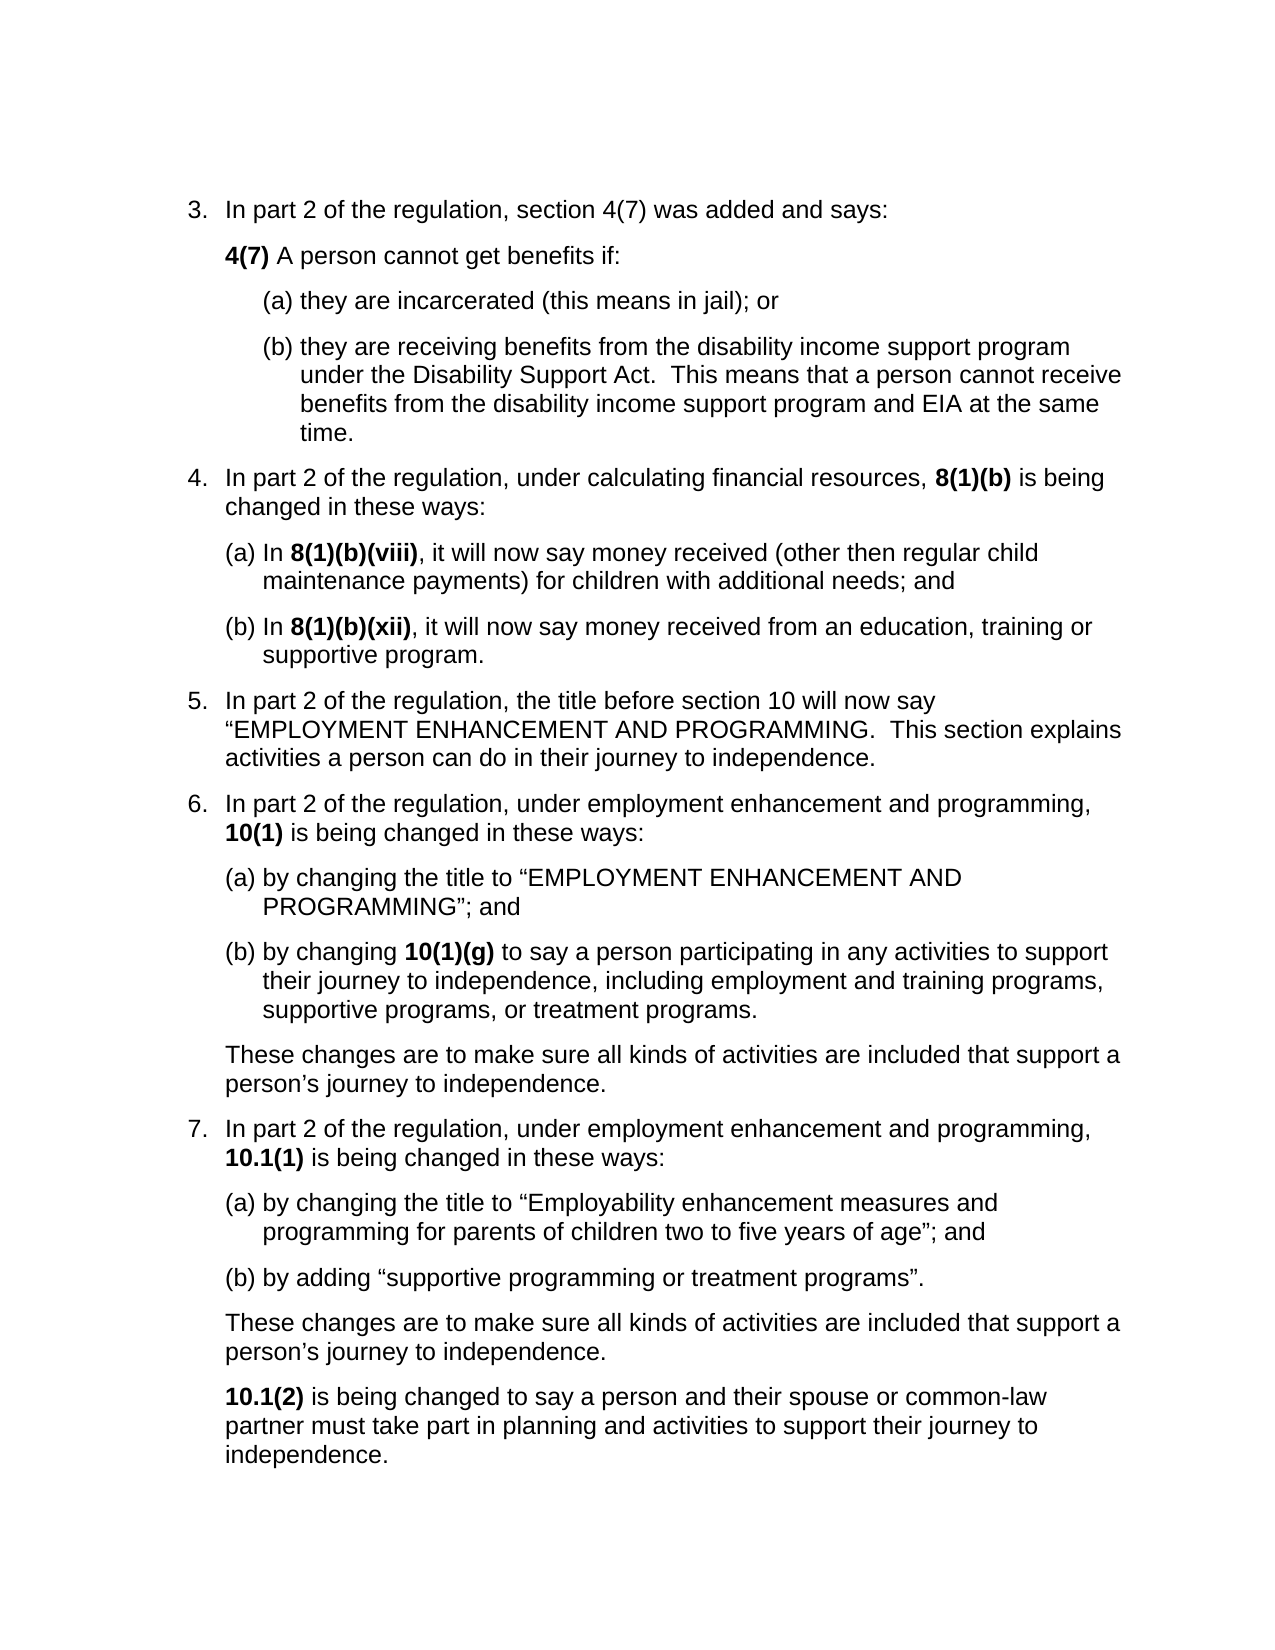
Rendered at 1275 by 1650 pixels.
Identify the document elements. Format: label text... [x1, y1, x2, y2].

text 4(7) A person cannot get benefits if: [150, 241, 1125, 269]
list In part 2 of the regulation, the title before section 10 will now say “EMPLOYMENT ENHANCEMENT AND PROGRAMMING. This section explains activities a person can do in their journey to independence. [187, 686, 1125, 772]
list by adding “supportive programming or treatment programs”. [225, 1262, 1125, 1291]
list In part 2 of the regulation, under calculating financial resources, 8(1)(b) is being changed in these ways: [187, 463, 1125, 521]
list they are incarcerated (this means in jail); or [262, 286, 1125, 315]
list by changing the title to “Employability enhancement measures and programming for parents of children two to five years of age”; and [225, 1188, 1125, 1246]
text 10.1(2) is being changed to say a person and their spouse or common-law partner must take part in planning and activities to support their journey to independence. [225, 1382, 1125, 1468]
list In 8(1)(b)(viii), it will now say money received (other then regular child maintenance payments) for children with additional needs; and [225, 537, 1125, 595]
text These changes are to make sure all kinds of activities are included that support a person’s journey to independence. [225, 1040, 1125, 1097]
list by changing the title to “EMPLOYMENT ENHANCEMENT AND PROGRAMMING”; and [225, 863, 1125, 920]
list In part 2 of the regulation, section 4(7) was added and says: [187, 195, 1125, 224]
text These changes are to make sure all kinds of activities are included that support a person’s journey to independence. [225, 1308, 1125, 1365]
list In part 2 of the regulation, under employment enhancement and programming, 10(1) is being changed in these ways: [187, 789, 1125, 846]
list In part 2 of the regulation, under employment enhancement and programming, 10.1(1) is being changed in these ways: [187, 1114, 1125, 1172]
list they are receiving benefits from the disability income support program under the Disability Support Act. This means that a person cannot receive benefits from the disability income support program and EIA at the same time. [262, 332, 1125, 447]
list In 8(1)(b)(xii), it will now say money received from an education, training or supportive program. [225, 612, 1125, 669]
list by changing 10(1)(g) to say a person participating in any activities to support their journey to independence, including employment and training programs, supportive programs, or treatment programs. [225, 937, 1125, 1023]
